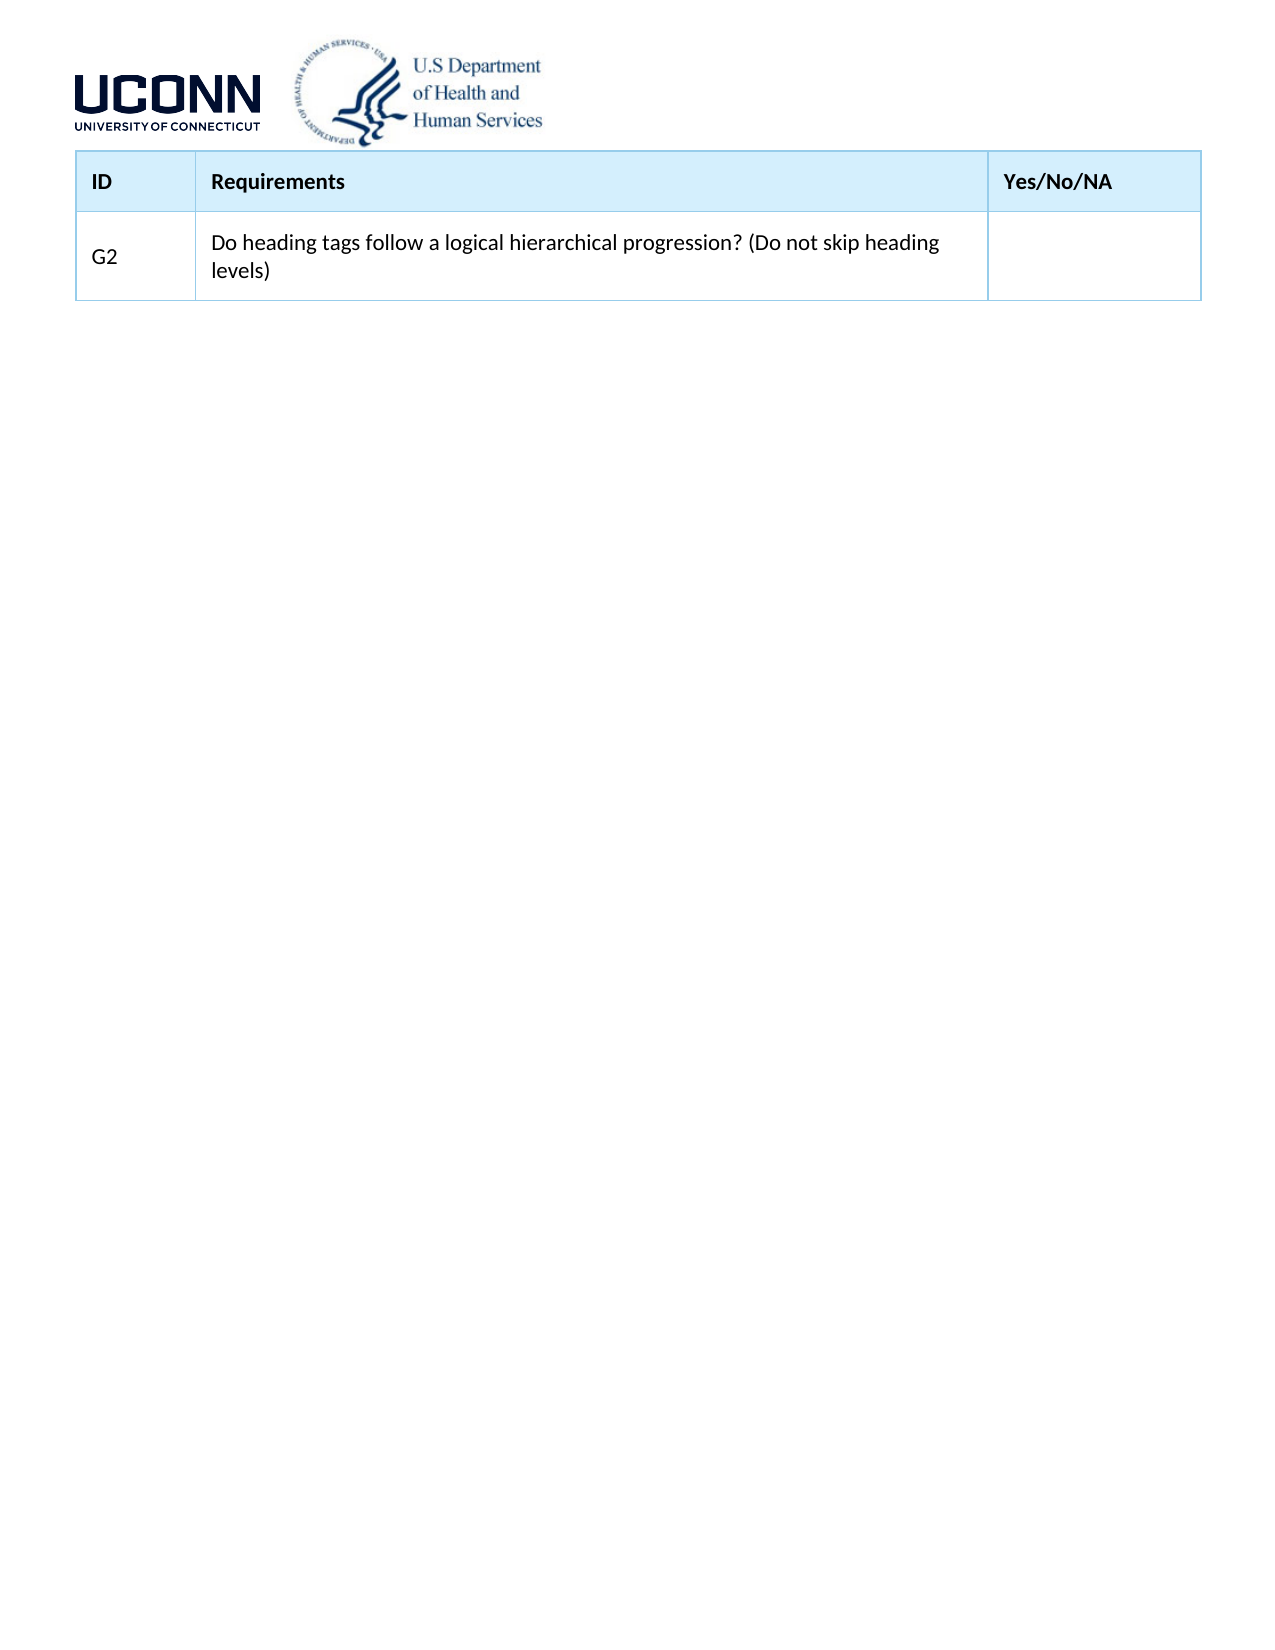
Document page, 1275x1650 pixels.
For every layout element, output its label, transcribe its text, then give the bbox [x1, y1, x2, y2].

table_cell G2 [77, 212, 195, 300]
table_cell Do heading tags follow a logical hierarchical progression? (Do not skip heading levels) [196, 212, 987, 300]
picture [75, 75, 260, 131]
table_header ID [77, 152, 195, 211]
table_header Yes/No/NA [989, 152, 1200, 211]
picture [290, 34, 552, 150]
table_header Requirements [196, 152, 987, 211]
table_cell [989, 212, 1200, 300]
